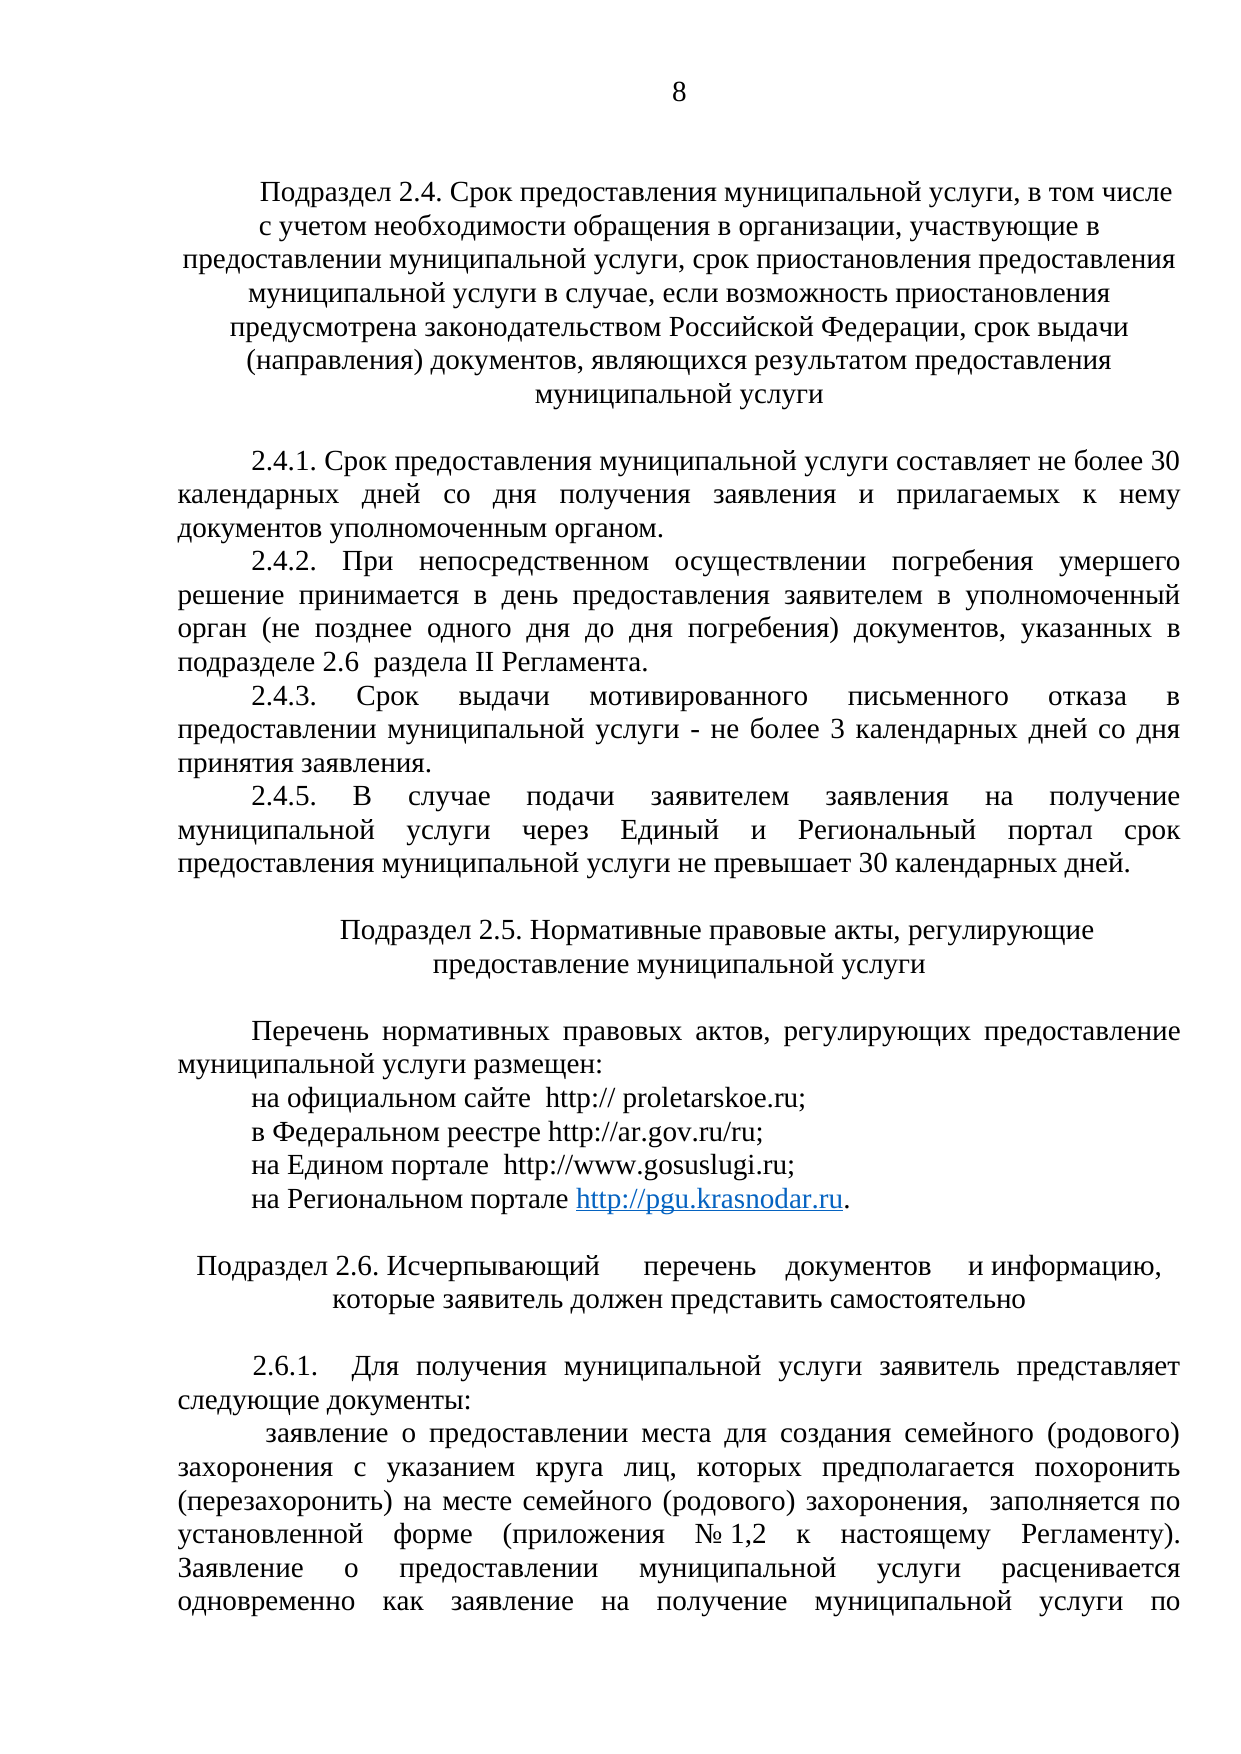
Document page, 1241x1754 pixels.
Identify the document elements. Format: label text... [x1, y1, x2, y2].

text на Едином портале http://www.gosuslugi.ru; [177, 1147, 1181, 1181]
text Перечень нормативных правовых актов, регулирующих предоставление муниципальной услуги размещен: [177, 1013, 1181, 1080]
text в Федеральном реестре http://ar.gov.ru/ru; [177, 1114, 1181, 1147]
text Подраздел 2.4. Срок предоставления муниципальной услуги, в том числе с учетом необходимости обращения в организации, участвующие в предоставлении муниципальной услуги, срок приостановления предоставления муниципальной услуги в случае, если возможность приостановления предусмотрена законодательством Российской Федерации, срок выдачи (направления) документов, являющихся результатом предоставления муниципальной услуги [177, 174, 1181, 409]
text 2.4.1. Срок предоставления муниципальной услуги составляет не более 30 календарных дней со дня получения заявления и прилагаемых к нему документов уполномоченным органом. [177, 443, 1181, 543]
text 2.6.1. Для получения муниципальной услуги заявитель представляет следующие документы: [177, 1348, 1181, 1416]
text на официальном сайте http:// proletarskoe.ru; [177, 1080, 1181, 1114]
text Подраздел 2.6. Исчерпывающий перечень документов и информацию, которые заявитель должен представить самостоятельно [177, 1248, 1181, 1315]
text на Региональном портале http://pgu.krasnodar.ru. [177, 1181, 1181, 1214]
text 2.4.3. Срок выдачи мотивированного письменного отказа в предоставлении муниципальной услуги - не более 3 календарных дней со дня принятия заявления. [177, 678, 1181, 778]
text Подраздел 2.5. Нормативные правовые акты, регулирующие предоставление муниципальной услуги [177, 912, 1181, 979]
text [177, 1416, 1181, 1617]
text 2.4.5. В случае подачи заявителем заявления на получение муниципальной услуги через Единый и Региональный портал срок предоставления муниципальной услуги не превышает 30 календарных дней. [177, 778, 1181, 879]
text 2.4.2. При непосредственном осуществлении погребения умершего решение принимается в день предоставления заявителем в уполномоченный орган (не позднее одного дня до дня погребения) документов, указанных в подразделе 2.6 раздела II Регламента. [177, 543, 1181, 678]
